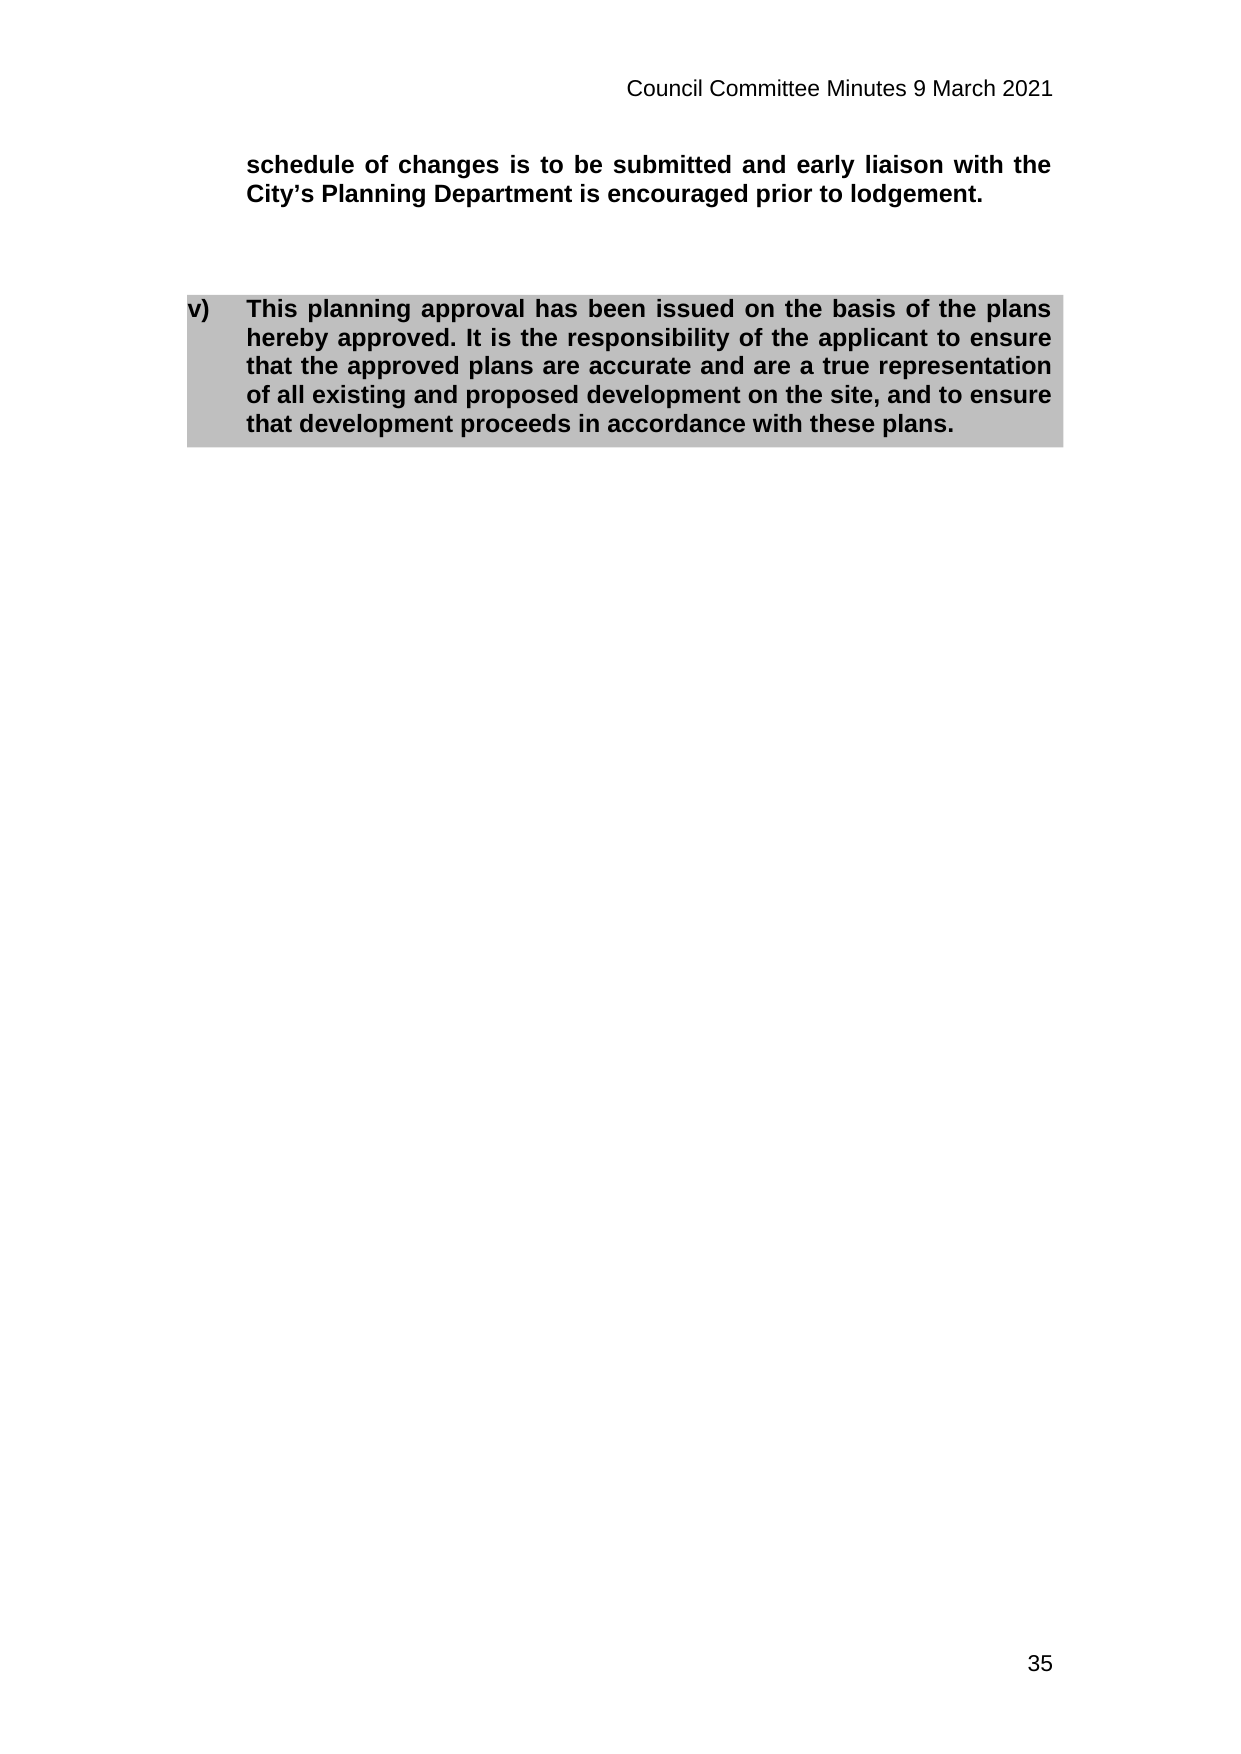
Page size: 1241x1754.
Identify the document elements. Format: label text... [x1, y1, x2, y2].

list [187, 150, 1053, 207]
list This planning approval has been issued on the basis of the plans hereby approved. It is the responsibility of the applicant to ensure that the approved plans are accurate and are a true representation of all existing and proposed development on the site, and to ensure that development proceeds in accordance with these plans. [187, 294, 1053, 437]
